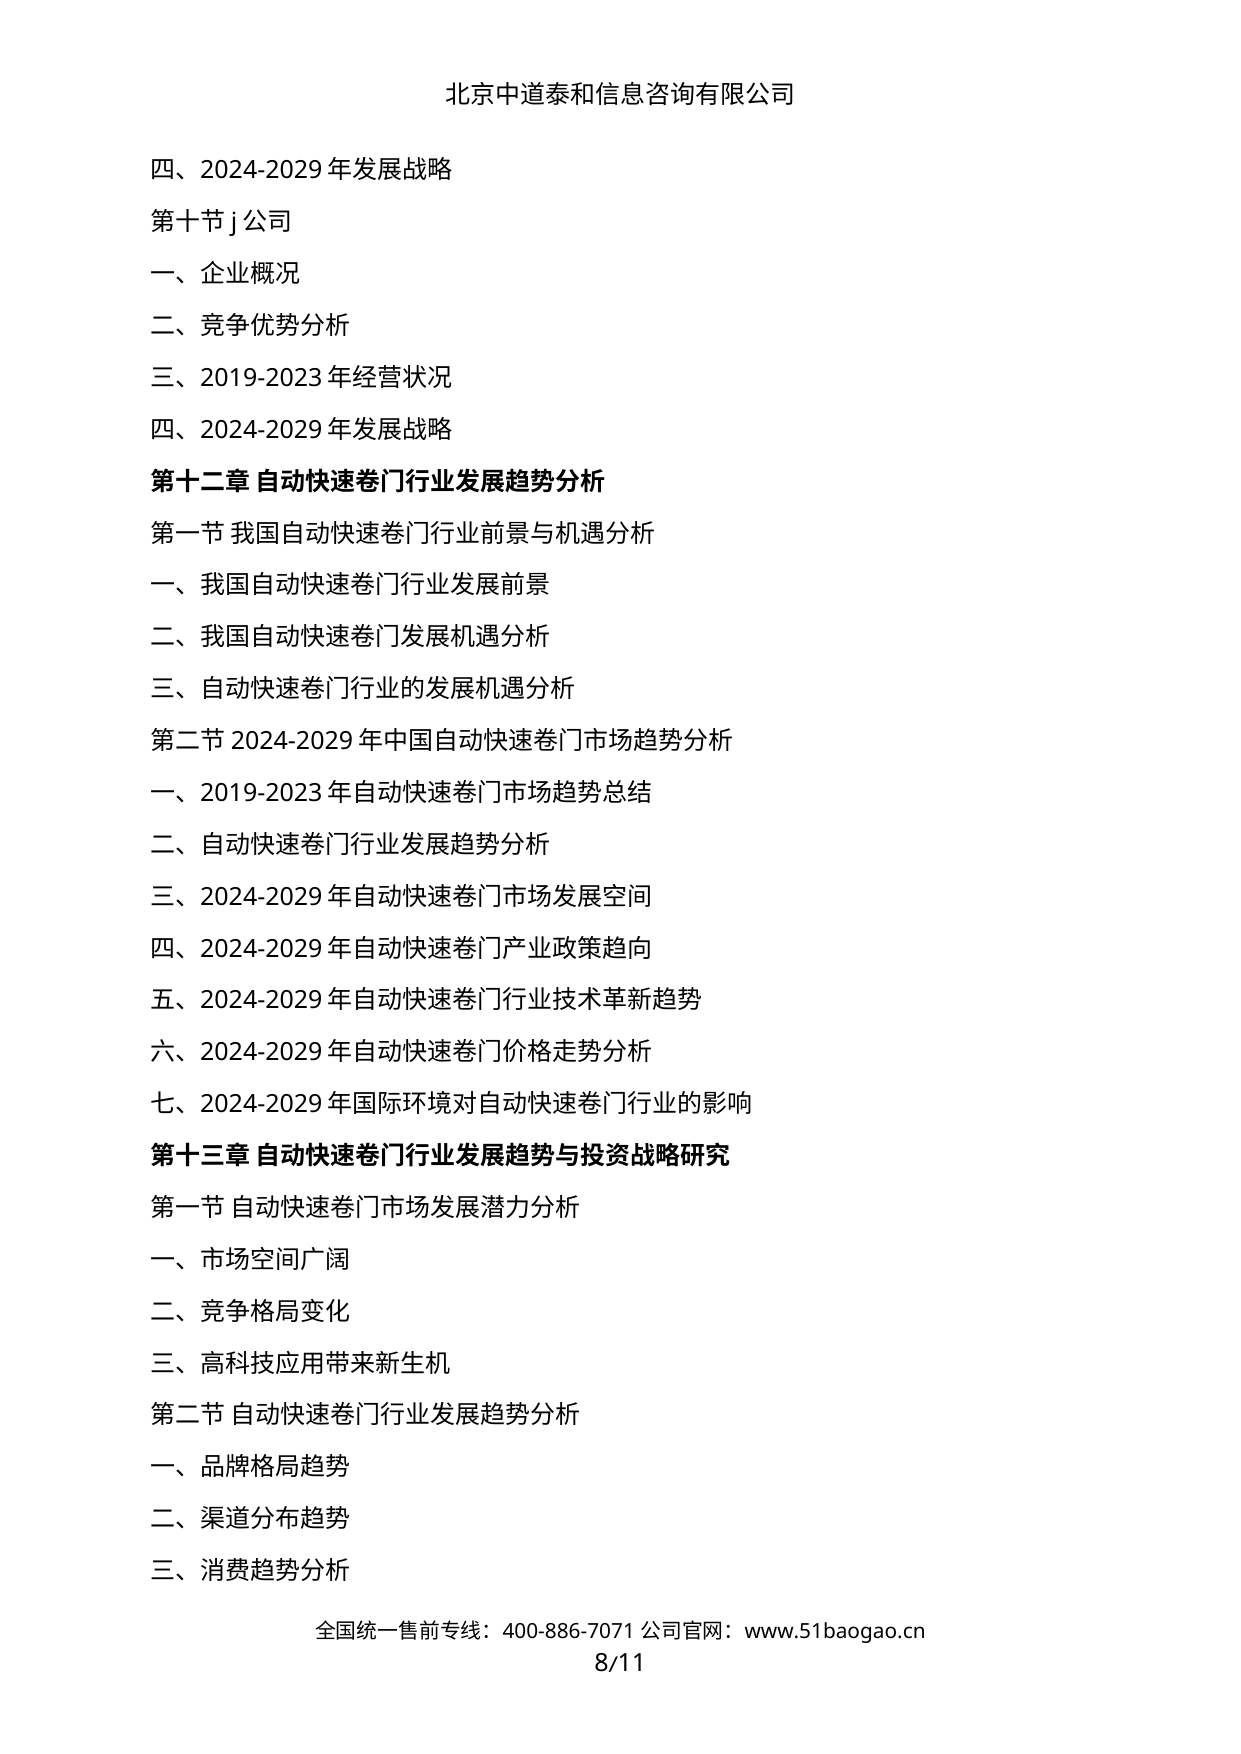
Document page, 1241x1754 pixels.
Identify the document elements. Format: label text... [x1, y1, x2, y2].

text 五、2024-2029年自动快速卷门行业技术革新趋势 [150, 980, 1090, 1016]
text 一、品牌格局趋势 [150, 1447, 1090, 1483]
text 第十二章 自动快速卷门行业发展趋势分析 [150, 461, 1090, 497]
text 第二节 自动快速卷门行业发展趋势分析 [150, 1395, 1090, 1431]
text 三、自动快速卷门行业的发展机遇分析 [150, 669, 1090, 705]
text 第二节 2024-2029年中国自动快速卷门市场趋势分析 [150, 721, 1090, 757]
text 第一节 自动快速卷门市场发展潜力分析 [150, 1187, 1090, 1224]
text 四、2024-2029年发展战略 [150, 150, 1090, 186]
text 三、2019-2023年经营状况 [150, 357, 1090, 394]
text 二、渠道分布趋势 [150, 1499, 1090, 1535]
text 三、2024-2029年自动快速卷门市场发展空间 [150, 876, 1090, 912]
text 一、企业概况 [150, 254, 1090, 290]
text 四、2024-2029年自动快速卷门产业政策趋向 [150, 928, 1090, 964]
text 四、2024-2029年发展战略 [150, 409, 1090, 446]
text 第十节 j公司 [150, 202, 1090, 238]
text 一、我国自动快速卷门行业发展前景 [150, 565, 1090, 601]
text 一、2019-2023年自动快速卷门市场趋势总结 [150, 772, 1090, 809]
text 一、市场空间广阔 [150, 1239, 1090, 1276]
text 二、竞争格局变化 [150, 1291, 1090, 1327]
text 二、我国自动快速卷门发展机遇分析 [150, 617, 1090, 653]
text 二、自动快速卷门行业发展趋势分析 [150, 824, 1090, 861]
text 六、2024-2029年自动快速卷门价格走势分析 [150, 1032, 1090, 1068]
text 三、高科技应用带来新生机 [150, 1343, 1090, 1379]
text 第十三章 自动快速卷门行业发展趋势与投资战略研究 [150, 1136, 1090, 1172]
text 第一节 我国自动快速卷门行业前景与机遇分析 [150, 513, 1090, 549]
text 三、消费趋势分析 [150, 1551, 1090, 1587]
text 二、竞争优势分析 [150, 306, 1090, 342]
text 七、2024-2029年国际环境对自动快速卷门行业的影响 [150, 1084, 1090, 1120]
